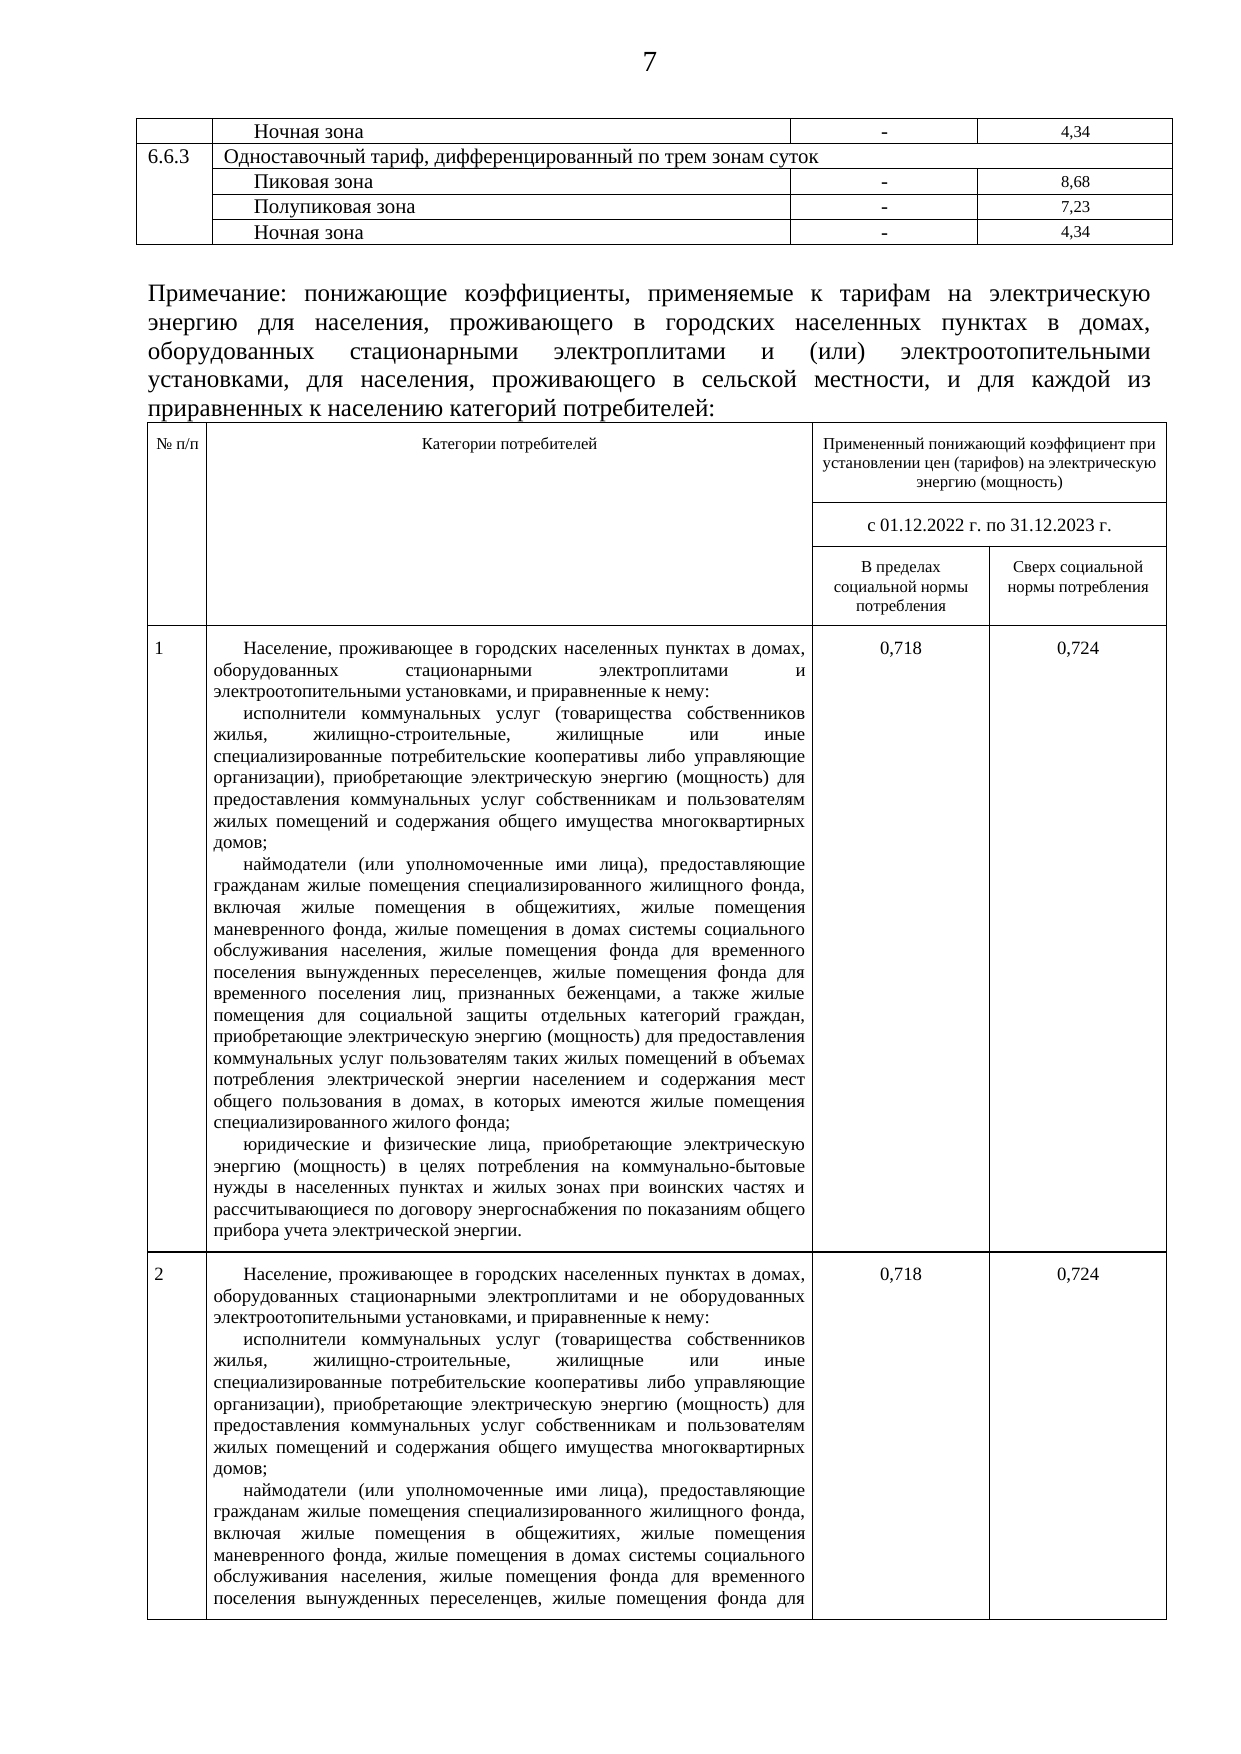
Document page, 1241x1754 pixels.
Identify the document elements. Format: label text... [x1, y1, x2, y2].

table_cell - [791, 119, 977, 143]
table_cell Полупиковая зона [213, 195, 790, 218]
table_cell - [791, 169, 977, 193]
table_cell 0,718 [813, 626, 989, 1251]
table_cell 2 [148, 1253, 206, 1619]
table_cell 0,718 [813, 1253, 989, 1619]
table_cell Сверх социальной нормы потребления [990, 547, 1166, 625]
text Примечание: понижающие коэффициенты, применяемые к тарифам на электрическую энергию для населения, проживающего в городских населенных пунктах в домах, оборудованных стационарными электроплитами и (или) электроотопительными установками, для населения, проживающего в сельской местности, и для каждой из приравненных к населению категорий потребителей: [148, 278, 1152, 422]
table_header № п/п [148, 423, 206, 625]
table_cell с 01.12.2022 г. по 31.12.2023 г. [813, 503, 1166, 546]
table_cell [207, 1253, 812, 1619]
table_cell 0,724 [990, 1253, 1166, 1619]
table_cell 4,34 [978, 119, 1172, 143]
table_cell - [791, 195, 977, 218]
table_cell 7,23 [978, 195, 1172, 218]
table_cell Ночная зона [213, 220, 790, 244]
table_cell 0,724 [990, 626, 1166, 1251]
table_cell Ночная зона [213, 119, 790, 143]
table_cell 6.6.3 [137, 144, 212, 244]
table_cell Одноставочный тариф, дифференцированный по трем зонам суток [213, 144, 1172, 168]
table_cell В пределах социальной нормы потребления [813, 547, 989, 625]
table_header Примененный понижающий коэффициент при установлении цен (тарифов) на электрическую энергию (мощность) [813, 423, 1166, 502]
table_cell 1 [148, 626, 206, 1251]
table_cell 8,68 [978, 169, 1172, 193]
table_cell 4,34 [978, 220, 1172, 244]
table_cell Население, проживающее в городских населенных пунктах в домах, оборудованных стационарными электроплитами и электроотопительными установками, и приравненные к нему: исполнители коммунальных услуг (товарищества собственников жилья, жилищно-строительные, жилищные или иные специализированные потребительские кооперативы либо управляющие организации), приобретающие электрическую энергию (мощность) для предоставления коммунальных услуг собственникам и пользователям жилых помещений и содержания общего имущества многоквартирных домов; наймодатели (или уполномоченные ими лица), предоставляющие гражданам жилые помещения специализированного жилищного фонда, включая жилые помещения в общежитиях, жилые помещения маневренного фонда, жилые помещения в домах системы социального обслуживания населения, жилые помещения фонда для временного поселения вынужденных переселенцев, жилые помещения фонда для временного поселения лиц, признанных беженцами, а также жилые помещения для социальной защиты отдельных категорий граждан, приобретающие электрическую энергию (мощность) для предоставления коммунальных услуг пользователям таких жилых помещений в объемах потребления электрической энергии населением и содержания мест общего пользования в домах, в которых имеются жилые помещения специализированного жилого фонда; юридические и физические лица, приобретающие электрическую энергию (мощность) в целях потребления на коммунально-бытовые нужды в населенных пунктах и жилых зонах при воинских частях и рассчитывающиеся по договору энергоснабжения по показаниям общего прибора учета электрической энергии. [207, 626, 812, 1251]
table_cell Пиковая зона [213, 169, 790, 193]
table_cell - [791, 220, 977, 244]
table_header Категории потребителей [207, 423, 812, 625]
